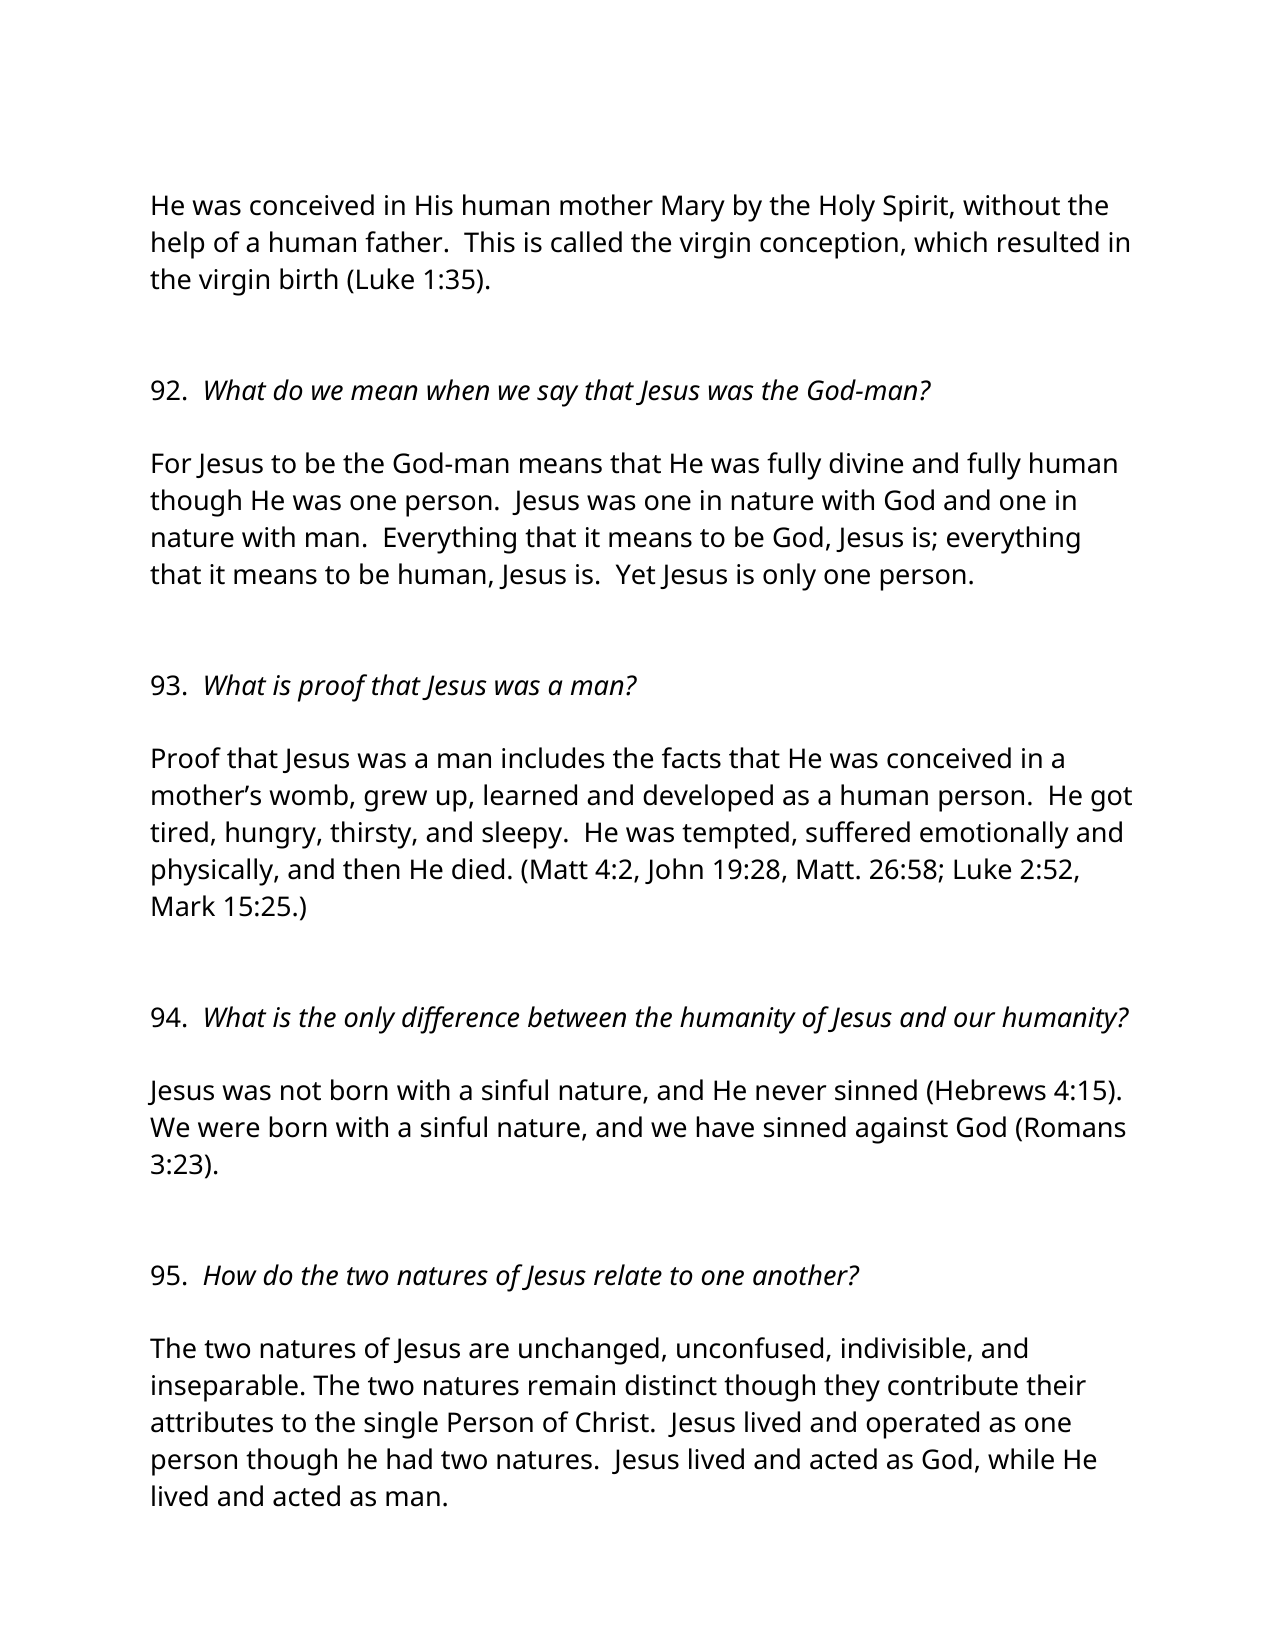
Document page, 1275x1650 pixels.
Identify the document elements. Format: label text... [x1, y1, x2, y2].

text For Jesus to be the God-man means that He was fully divine and fully human though He was one person. Jesus was one in nature with God and one in nature with man. Everything that it means to be God, Jesus is; everything that it means to be human, Jesus is. Yet Jesus is only one person. [150, 445, 1134, 592]
text Proof that Jesus was a man includes the facts that He was conceived in a mother’s womb, grew up, learned and developed as a human person. He got tired, hungry, thirsty, and sleepy. He was tempted, suffered emotionally and physically, and then He died. (Matt 4:2, John 19:28, Matt. 26:58; Luke 2:52, Mark 15:25.) [150, 740, 1134, 924]
text 93. What is proof that Jesus was a man? [150, 666, 1134, 703]
text 94. What is the only difference between the humanity of Jesus and our humanity? [150, 998, 1134, 1035]
text The two natures of Jesus are unchanged, unconfused, indivisible, and inseparable. The two natures remain distinct though they contribute their attributes to the single Person of Christ. Jesus lived and operated as one person though he had two natures. Jesus lived and acted as God, while He lived and acted as man. [150, 1330, 1134, 1514]
text 95. How do the two natures of Jesus relate to one another? [150, 1256, 1134, 1293]
text 92. What do we mean when we say that Jesus was the God-man? [150, 371, 1134, 408]
text He was conceived in His human mother Mary by the Holy Spirit, without the help of a human father. This is called the virgin conception, which resulted in the virgin birth (Luke 1:35). [150, 187, 1134, 297]
text Jesus was not born with a sinful nature, and He never sinned (Hebrews 4:15). We were born with a sinful nature, and we have sinned against God (Romans 3:23). [150, 1072, 1134, 1182]
